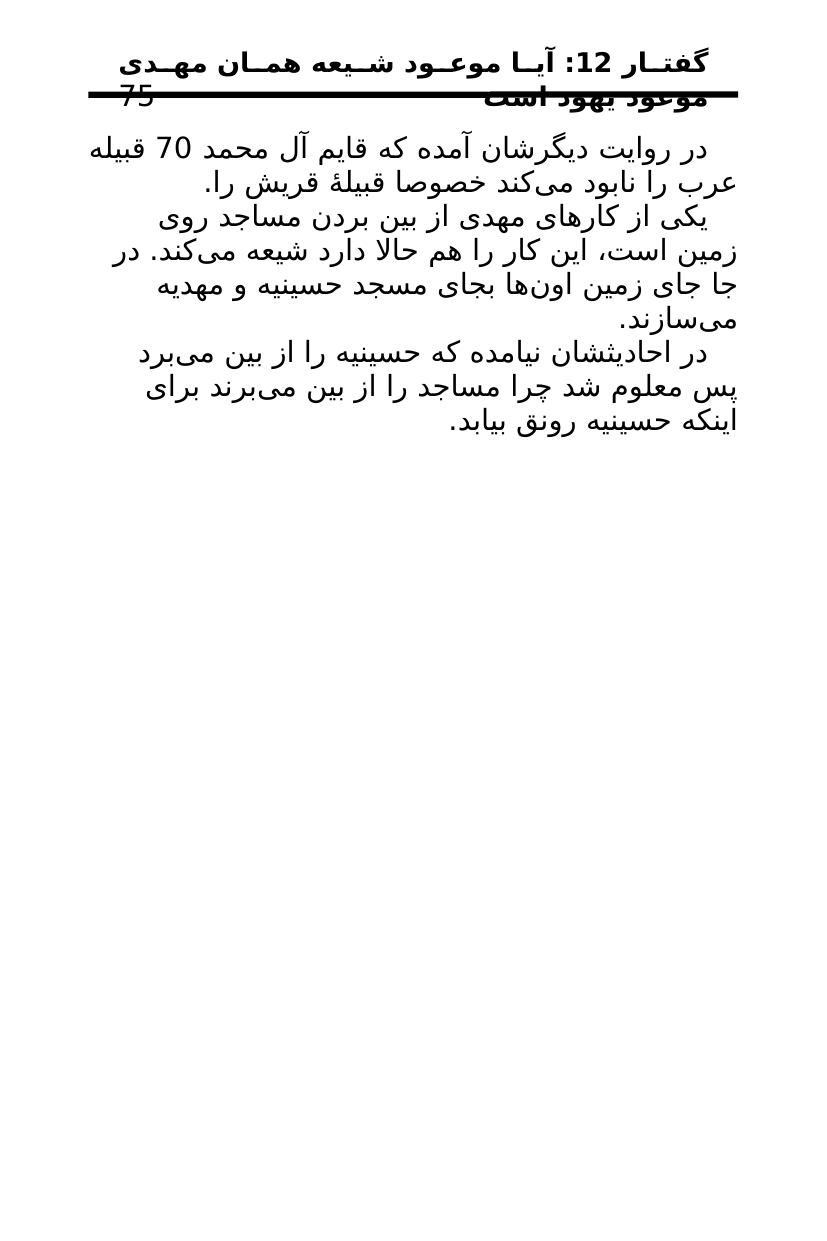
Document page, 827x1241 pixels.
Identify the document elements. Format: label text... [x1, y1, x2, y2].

text در احادیثشان نیامده که حسینیه را از بین می‌برد پس معلوم شد چرا مساجد را از بین می‌برند برای اینکه حسینیه رونق بیابد. [89, 335, 738, 437]
text در روایت دیگرشان آمده که قایم آل محمد 70 قبیله عرب را نابود می‌کند خصوصا قبیلۀ قریش را. [89, 132, 738, 199]
text یکی از کارهای مهدی از بین بردن مساجد روی زمین است، این کار را هم حالا دارد شیعه می‌کند. در جا جای زمین اون‌ها بجای مسجد حسینیه و مهدیه می‌سازند. [89, 199, 738, 335]
